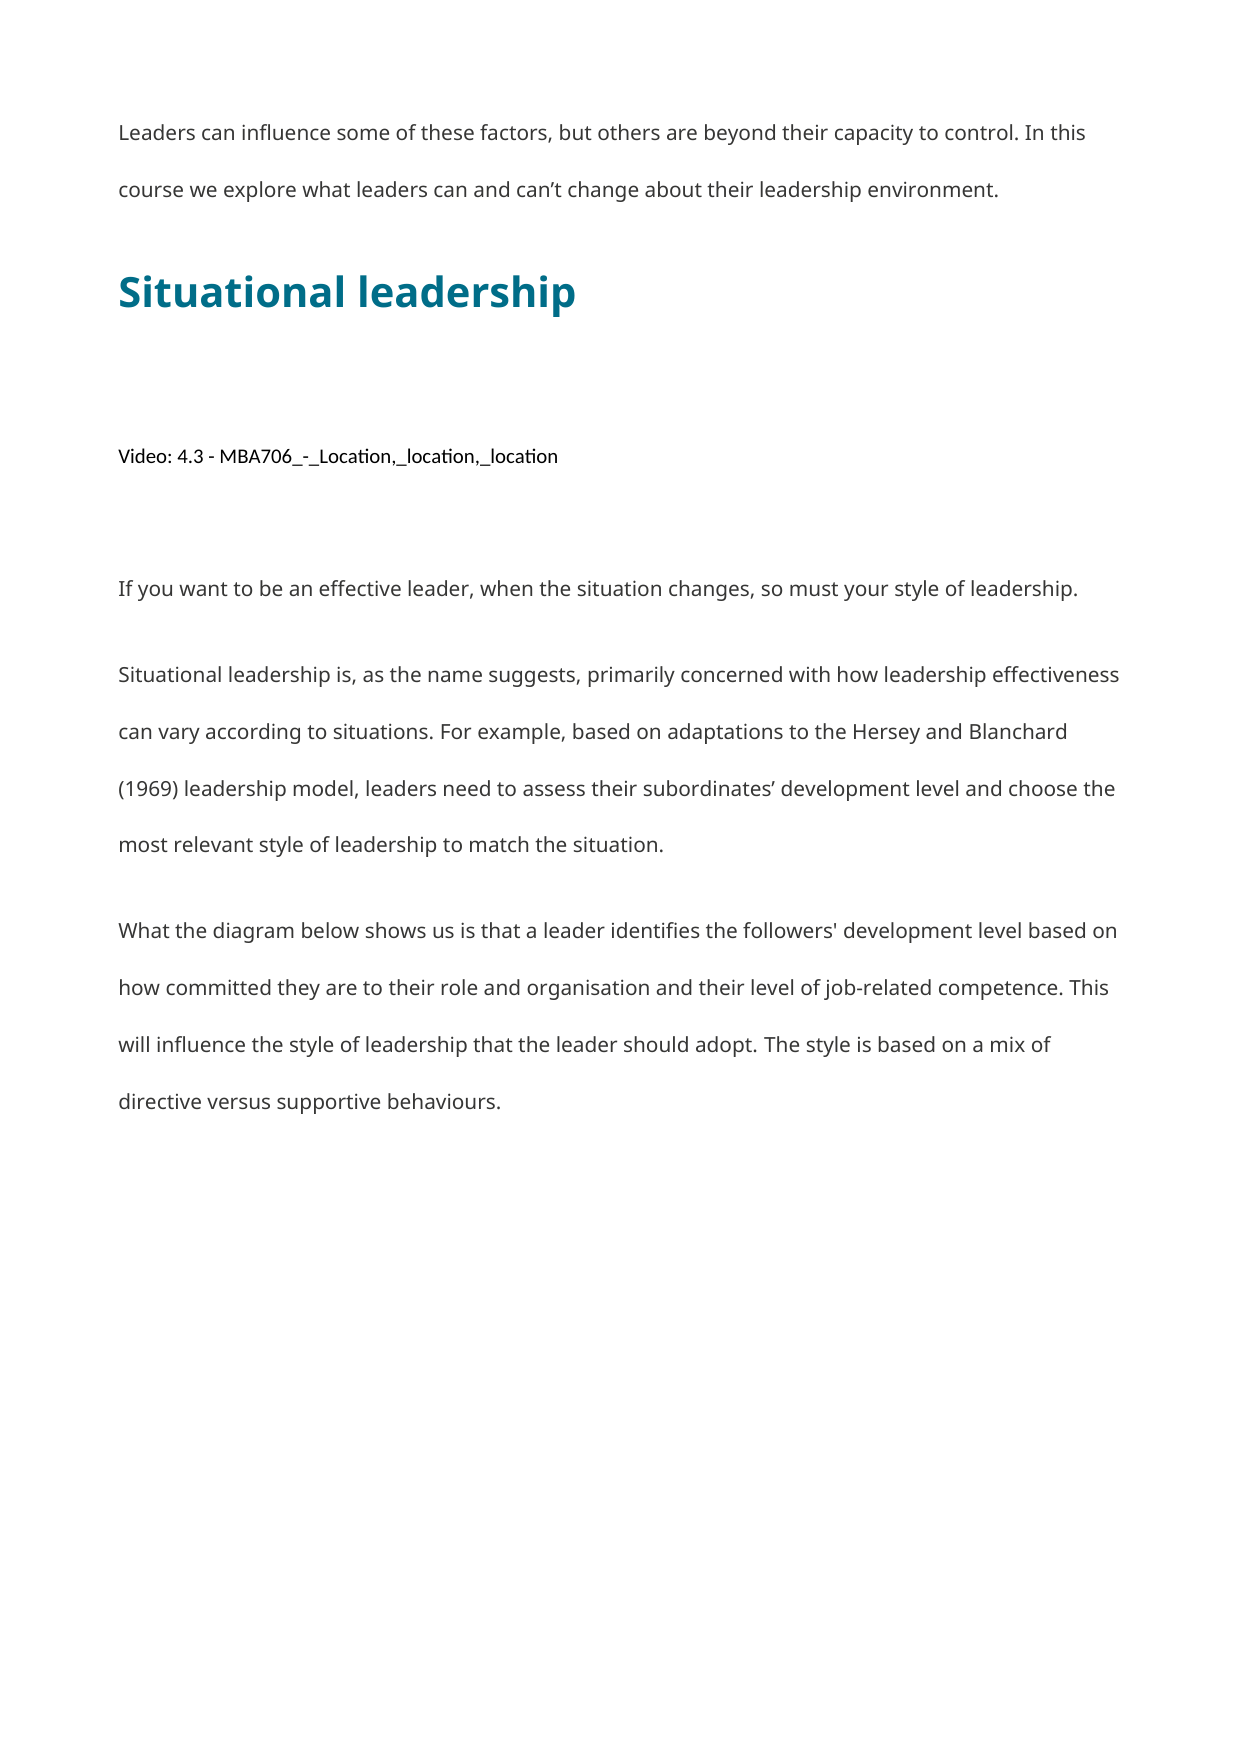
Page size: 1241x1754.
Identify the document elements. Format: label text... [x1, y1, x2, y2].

text Leaders can influence some of these factors, but others are beyond their capacity to control. In this course we explore what leaders can and can’t change about their leadership environment. [118, 118, 1122, 203]
text Video: 4.3 - MBA706_-_Location,_location,_location [118, 443, 1122, 468]
text If you want to be an effective leader, when the situation changes, so must your style of leadership. [118, 574, 1122, 602]
text Situational leadership is, as the name suggests, primarily concerned with how leadership effectiveness can vary according to situations. For example, based on adaptations to the Hersey and Blanchard (1969) leadership model, leaders need to assess their subordinates’ development level and choose the most relevant style of leadership to match the situation. [118, 660, 1122, 859]
subtitle Situational leadership [118, 263, 1122, 320]
text What the diagram below shows us is that a leader identifies the followers' development level based on how committed they are to their role and organisation and their level of job-related competence. This will influence the style of leadership that the leader should adopt. The style is based on a mix of directive versus supportive behaviours. [118, 917, 1122, 1116]
